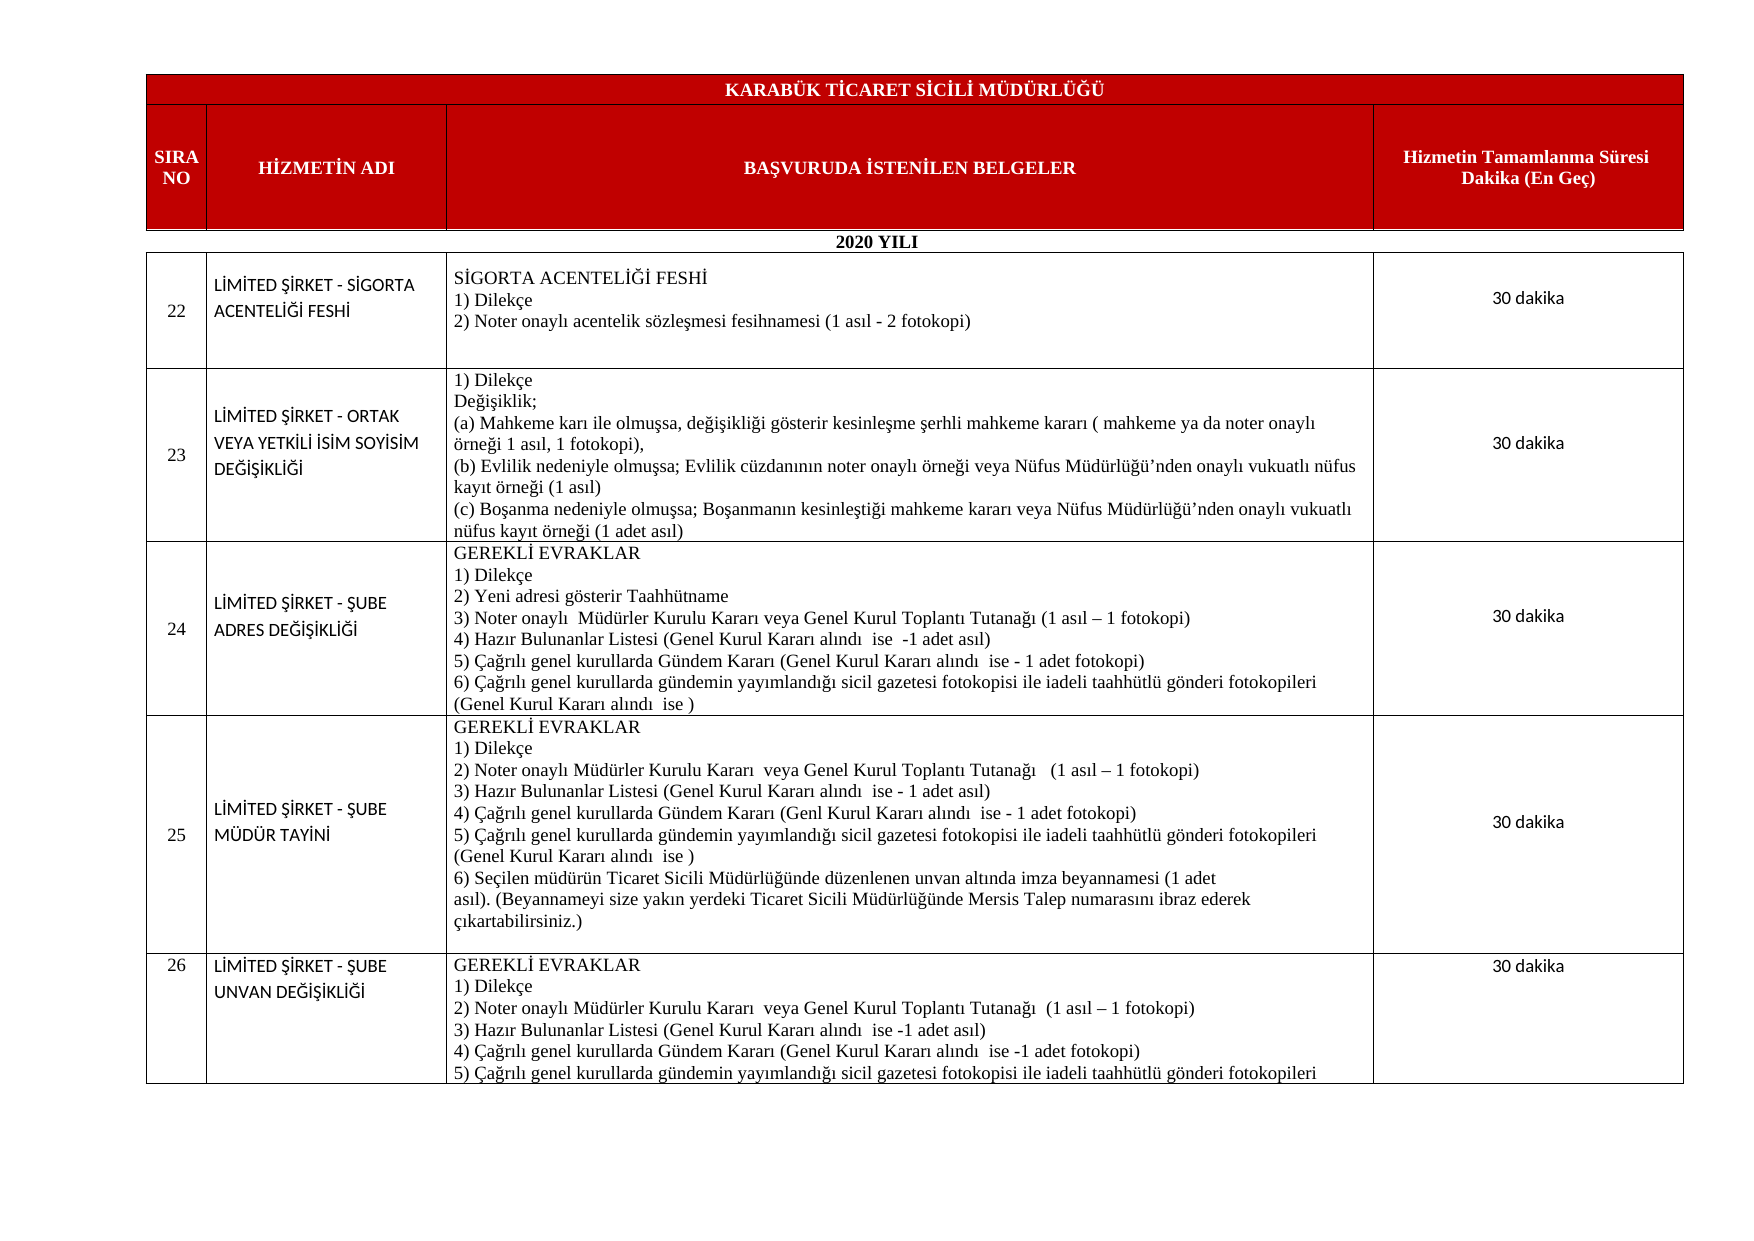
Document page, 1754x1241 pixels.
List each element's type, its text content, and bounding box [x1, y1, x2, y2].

table_cell SİGORTA ACENTELİĞİ FESHİ 1) Dilekçe 2) Noter onaylı acentelik sözleşmesi fesihnamesi (1 asıl - 2 fotokopi) [447, 253, 1373, 367]
table_cell 23 [147, 369, 206, 541]
table_cell 30 dakika [1374, 369, 1683, 541]
table_cell 30 dakika [1374, 954, 1683, 1083]
table_cell 1) Dilekçe Değişiklik; (a) Mahkeme karı ile olmuşsa, değişikliği gösterir kesinleşme şerhli mahkeme kararı ( mahkeme ya da noter onaylı örneği 1 asıl, 1 fotokopi), (b) Evlilik nedeniyle olmuşsa; Evlilik cüzdanının noter onaylı örneği veya Nüfus Müdürlüğü’nden onaylı vukuatlı nüfus kayıt örneği (1 asıl) (c) Boşanma nedeniyle olmuşsa; Boşanmanın kesinleştiği mahkeme kararı veya Nüfus Müdürlüğü’nden onaylı vukuatlı nüfus kayıt örneği (1 adet asıl) [447, 369, 1373, 541]
table_cell 30 dakika [1374, 542, 1683, 714]
table_cell LİMİTED ŞİRKET - SİGORTA ACENTELİĞİ FESHİ [207, 253, 446, 367]
table_cell LİMİTED ŞİRKET - ŞUBE MÜDÜR TAYİNİ [207, 716, 446, 953]
table_cell LİMİTED ŞİRKET - ŞUBE ADRES DEĞİŞİKLİĞİ [207, 542, 446, 714]
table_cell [447, 954, 1373, 1083]
table_cell GEREKLİ EVRAKLAR 1) Dilekçe 2) Noter onaylı Müdürler Kurulu Kararı veya Genel Kurul Toplantı Tutanağı (1 asıl – 1 fotokopi) 3) Hazır Bulunanlar Listesi (Genel Kurul Kararı alındı ise - 1 adet asıl) 4) Çağrılı genel kurullarda Gündem Kararı (Genl Kurul Kararı alındı ise - 1 adet fotokopi) 5) Çağrılı genel kurullarda gündemin yayımlandığı sicil gazetesi fotokopisi ile iadeli taahhütlü gönderi fotokopileri (Genel Kurul Kararı alındı ise ) 6) Seçilen müdürün Ticaret Sicili Müdürlüğünde düzenlenen unvan altında imza beyannamesi (1 adet asıl). (Beyannameyi size yakın yerdeki Ticaret Sicili Müdürlüğünde Mersis Talep numarasını ibraz ederek çıkartabilirsiniz.) [447, 716, 1373, 953]
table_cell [207, 954, 446, 1083]
table_cell 25 [147, 716, 206, 953]
table_cell 30 dakika [1374, 716, 1683, 953]
table_cell LİMİTED ŞİRKET - ORTAK VEYA YETKİLİ İSİM SOYİSİM DEĞİŞİKLİĞİ [207, 369, 446, 541]
table_cell 24 [147, 542, 206, 714]
table_cell 26 [147, 954, 206, 1083]
table_cell GEREKLİ EVRAKLAR 1) Dilekçe 2) Yeni adresi gösterir Taahhütname 3) Noter onaylı Müdürler Kurulu Kararı veya Genel Kurul Toplantı Tutanağı (1 asıl – 1 fotokopi) 4) Hazır Bulunanlar Listesi (Genel Kurul Kararı alındı ise -1 adet asıl) 5) Çağrılı genel kurullarda Gündem Kararı (Genel Kurul Kararı alındı ise - 1 adet fotokopi) 6) Çağrılı genel kurullarda gündemin yayımlandığı sicil gazetesi fotokopisi ile iadeli taahhütlü gönderi fotokopileri (Genel Kurul Kararı alındı ise ) [447, 542, 1373, 714]
table_cell 30 dakika [1374, 253, 1683, 367]
table_cell 22 [147, 253, 206, 367]
